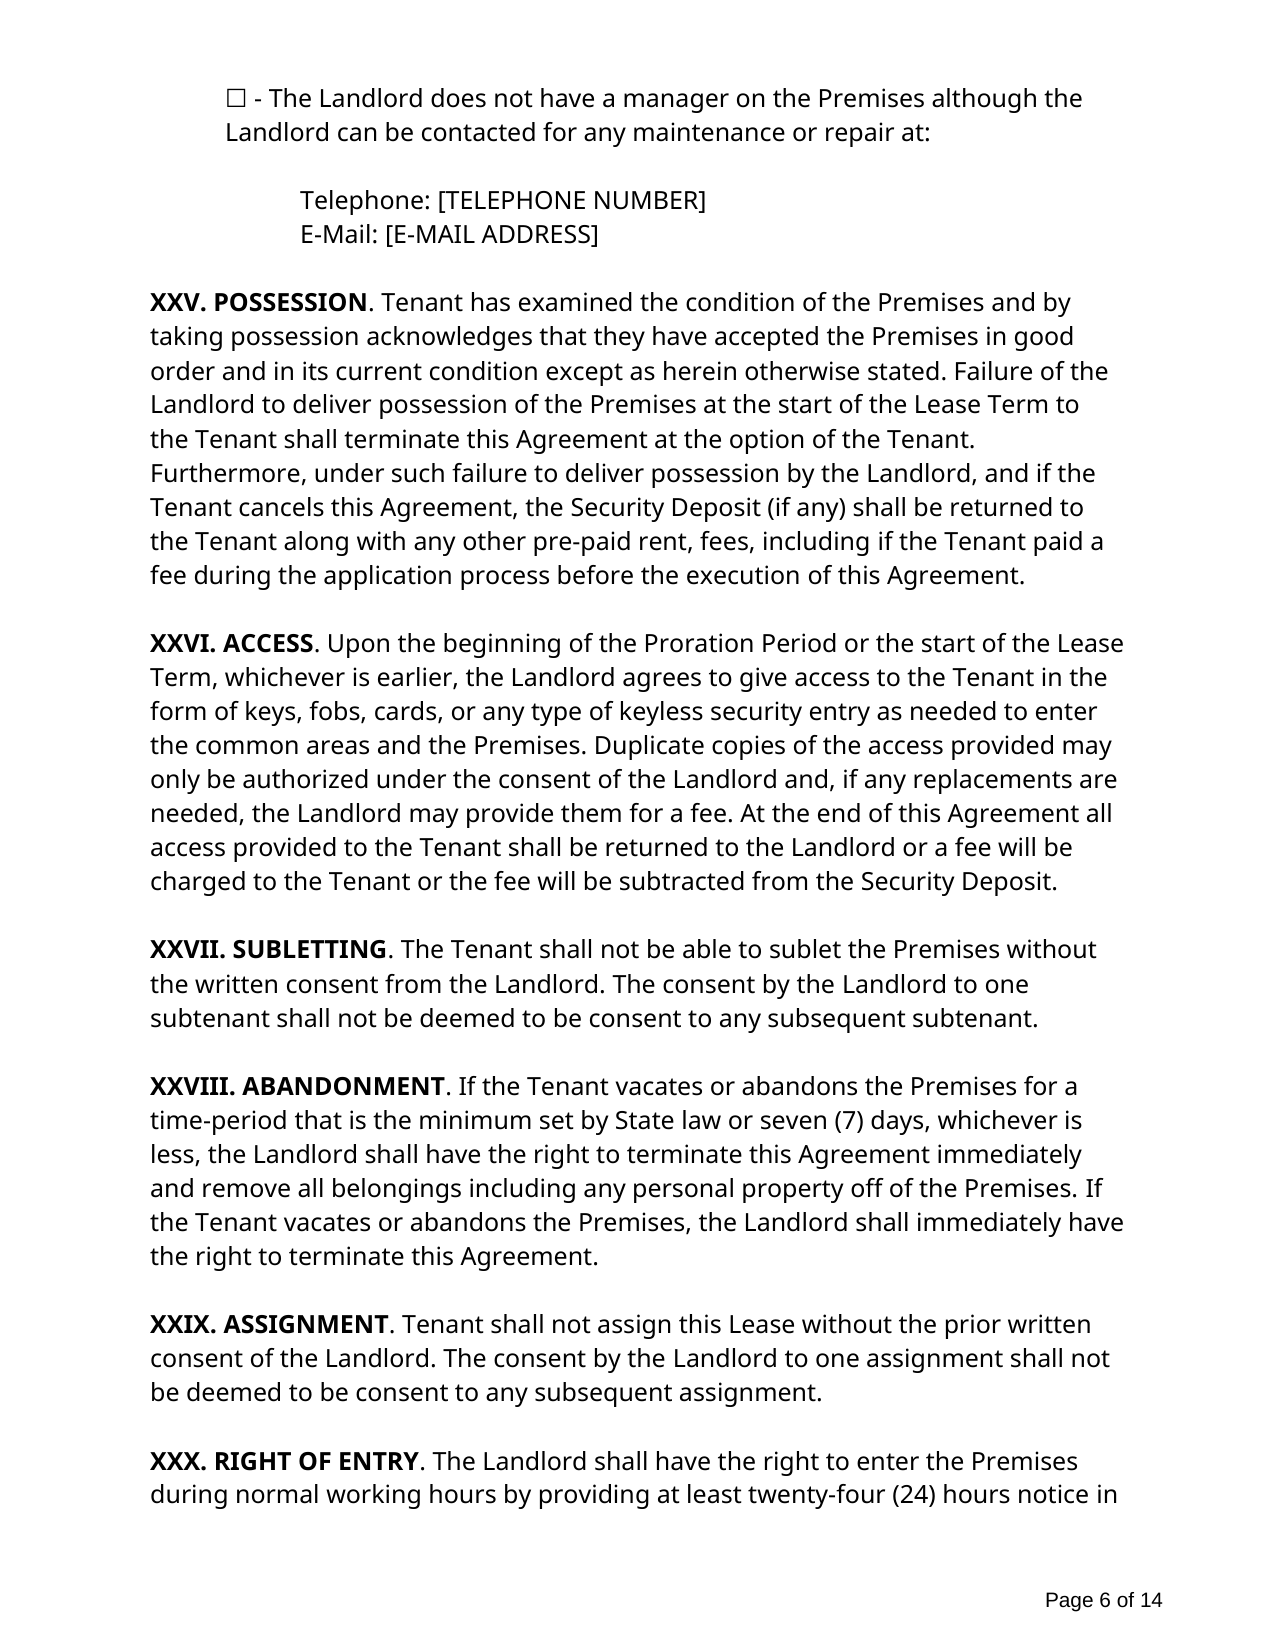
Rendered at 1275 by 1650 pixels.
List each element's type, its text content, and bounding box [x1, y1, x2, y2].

text - The Landlord does not have a manager on the Premises although the Landlord can be contacted for any maintenance or repair at: [225, 81, 1125, 149]
text E-Mail: [E-MAIL ADDRESS] [300, 217, 1125, 251]
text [150, 1443, 1125, 1511]
text XXVI. ACCESS. Upon the beginning of the Proration Period or the start of the Lease Term, whichever is earlier, the Landlord agrees to give access to the Tenant in the form of keys, fobs, cards, or any type of keyless security entry as needed to enter the common areas and the Premises. Duplicate copies of the access provided may only be authorized under the consent of the Landlord and, if any replacements are needed, the Landlord may provide them for a fee. At the end of this Agreement all access provided to the Tenant shall be returned to the Landlord or a fee will be charged to the Tenant or the fee will be subtracted from the Security Deposit. [150, 626, 1125, 898]
text XXVII. SUBLETTING. The Tenant shall not be able to sublet the Premises without the written consent from the Landlord. The consent by the Landlord to one subtenant shall not be deemed to be consent to any subsequent subtenant. [150, 932, 1125, 1034]
text Telephone: [TELEPHONE NUMBER] [300, 183, 1125, 217]
text XXV. POSSESSION. Tenant has examined the condition of the Premises and by taking possession acknowledges that they have accepted the Premises in good order and in its current condition except as herein otherwise stated. Failure of the Landlord to deliver possession of the Premises at the start of the Lease Term to the Tenant shall terminate this Agreement at the option of the Tenant. Furthermore, under such failure to deliver possession by the Landlord, and if the Tenant cancels this Agreement, the Security Deposit (if any) shall be returned to the Tenant along with any other pre-paid rent, fees, including if the Tenant paid a fee during the application process before the execution of this Agreement. [150, 285, 1125, 592]
text XXIX. ASSIGNMENT. Tenant shall not assign this Lease without the prior written consent of the Landlord. The consent by the Landlord to one assignment shall not be deemed to be consent to any subsequent assignment. [150, 1307, 1125, 1409]
text XXVIII. ABANDONMENT. If the Tenant vacates or abandons the Premises for a time-period that is the minimum set by State law or seven (7) days, whichever is less, the Landlord shall have the right to terminate this Agreement immediately and remove all belongings including any personal property off of the Premises. If the Tenant vacates or abandons the Premises, the Landlord shall immediately have the right to terminate this Agreement. [150, 1068, 1125, 1273]
